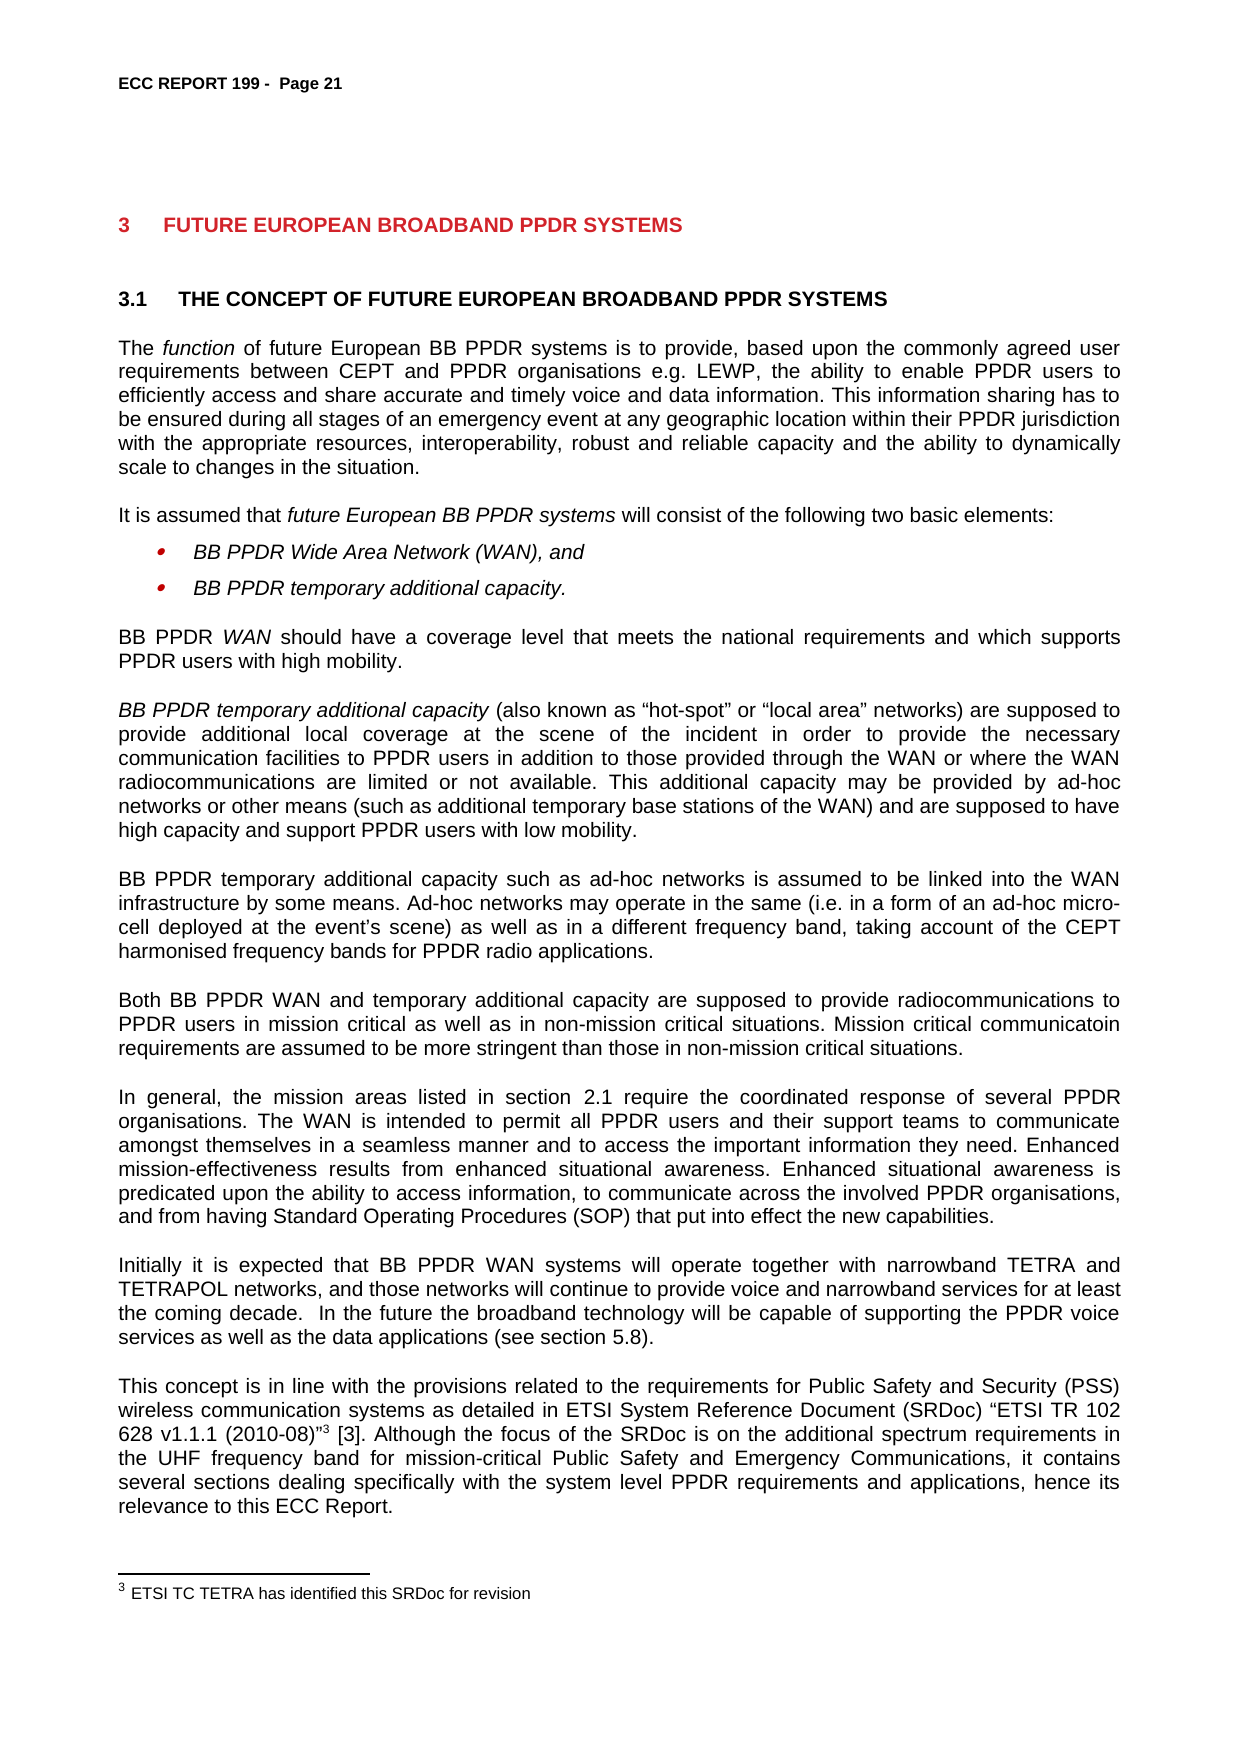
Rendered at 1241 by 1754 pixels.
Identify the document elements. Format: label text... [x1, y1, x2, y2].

text BB PPDR temporary additional capacity (also known as “hot-spot” or “local area” networks) are supposed to provide additional local coverage at the scene of the incident in order to provide the necessary communication facilities to PPDR users in addition to those provided through the WAN or where the WAN radiocommunications are limited or not available. This additional capacity may be provided by ad-hoc networks or other means (such as additional temporary base stations of the WAN) and are supposed to have high capacity and support PPDR users with low mobility. [118, 698, 1122, 842]
list BB PPDR Wide Area Network (WAN), and [156, 539, 1122, 564]
subtitle The concept of future European Broadband PPDR Systems [118, 286, 1122, 310]
text BB PPDR WAN should have a coverage level that meets the national requirements and which supports PPDR users with high mobility. [118, 625, 1122, 673]
text Initially it is expected that BB PPDR WAN systems will operate together with narrowband TETRA and TETRAPOL networks, and those networks will continue to provide voice and narrowband services for at least the coming decade. In the future the broadband technology will be capable of supporting the PPDR voice services as well as the data applications (see section 5.8). [118, 1253, 1122, 1349]
text In general, the mission areas listed in section 2.1 require the coordinated response of several PPDR organisations. The WAN is intended to permit all PPDR users and their support teams to communicate amongst themselves in a seamless manner and to access the important information they need. Enhanced mission-effectiveness results from enhanced situational awareness. Enhanced situational awareness is predicated upon the ability to access information, to communicate across the involved PPDR organisations, and from having Standard Operating Procedures (SOP) that put into effect the new capabilities. [118, 1084, 1122, 1228]
text It is assumed that future European BB PPDR systems will consist of the following two basic elements: [118, 503, 1122, 527]
text BB PPDR temporary additional capacity such as ad-hoc networks is assumed to be linked into the WAN infrastructure by some means. Ad-hoc networks may operate in the same (i.e. in a form of an ad-hoc micro-cell deployed at the event’s scene) as well as in a different frequency band, taking account of the CEPT harmonised frequency bands for PPDR radio applications. [118, 867, 1122, 963]
text The function of future European BB PPDR systems is to provide, based upon the commonly agreed user requirements between CEPT and PPDR organisations e.g. LEWP, the ability to enable PPDR users to efficiently access and share accurate and timely voice and data information. This information sharing has to be ensured during all stages of an emergency event at any geographic location within their PPDR jurisdiction with the appropriate resources, interoperability, robust and reliable capacity and the ability to dynamically scale to changes in the situation. [118, 335, 1122, 479]
text Both BB PPDR WAN and temporary additional capacity are supposed to provide radiocommunications to PPDR users in mission critical as well as in non-mission critical situations. Mission critical communicatoin requirements are assumed to be more stringent than those in non-mission critical situations. [118, 988, 1122, 1059]
subtitle future European Broadband PPDR systems [118, 212, 1122, 236]
text This concept is in line with the provisions related to the requirements for Public Safety and Security (PSS) wireless communication systems as detailed in ETSI System Reference Document (SRDoc) “ETSI TR 102 628 v1.1.1 (2010-08)” [3]. Although the focus of the SRDoc is on the additional spectrum requirements in the UHF frequency band for mission-critical Public Safety and Emergency Communications, it contains several sections dealing specifically with the system level PPDR requirements and applications, hence its relevance to this ECC Report. [118, 1374, 1122, 1518]
list BB PPDR temporary additional capacity. [156, 576, 1122, 600]
